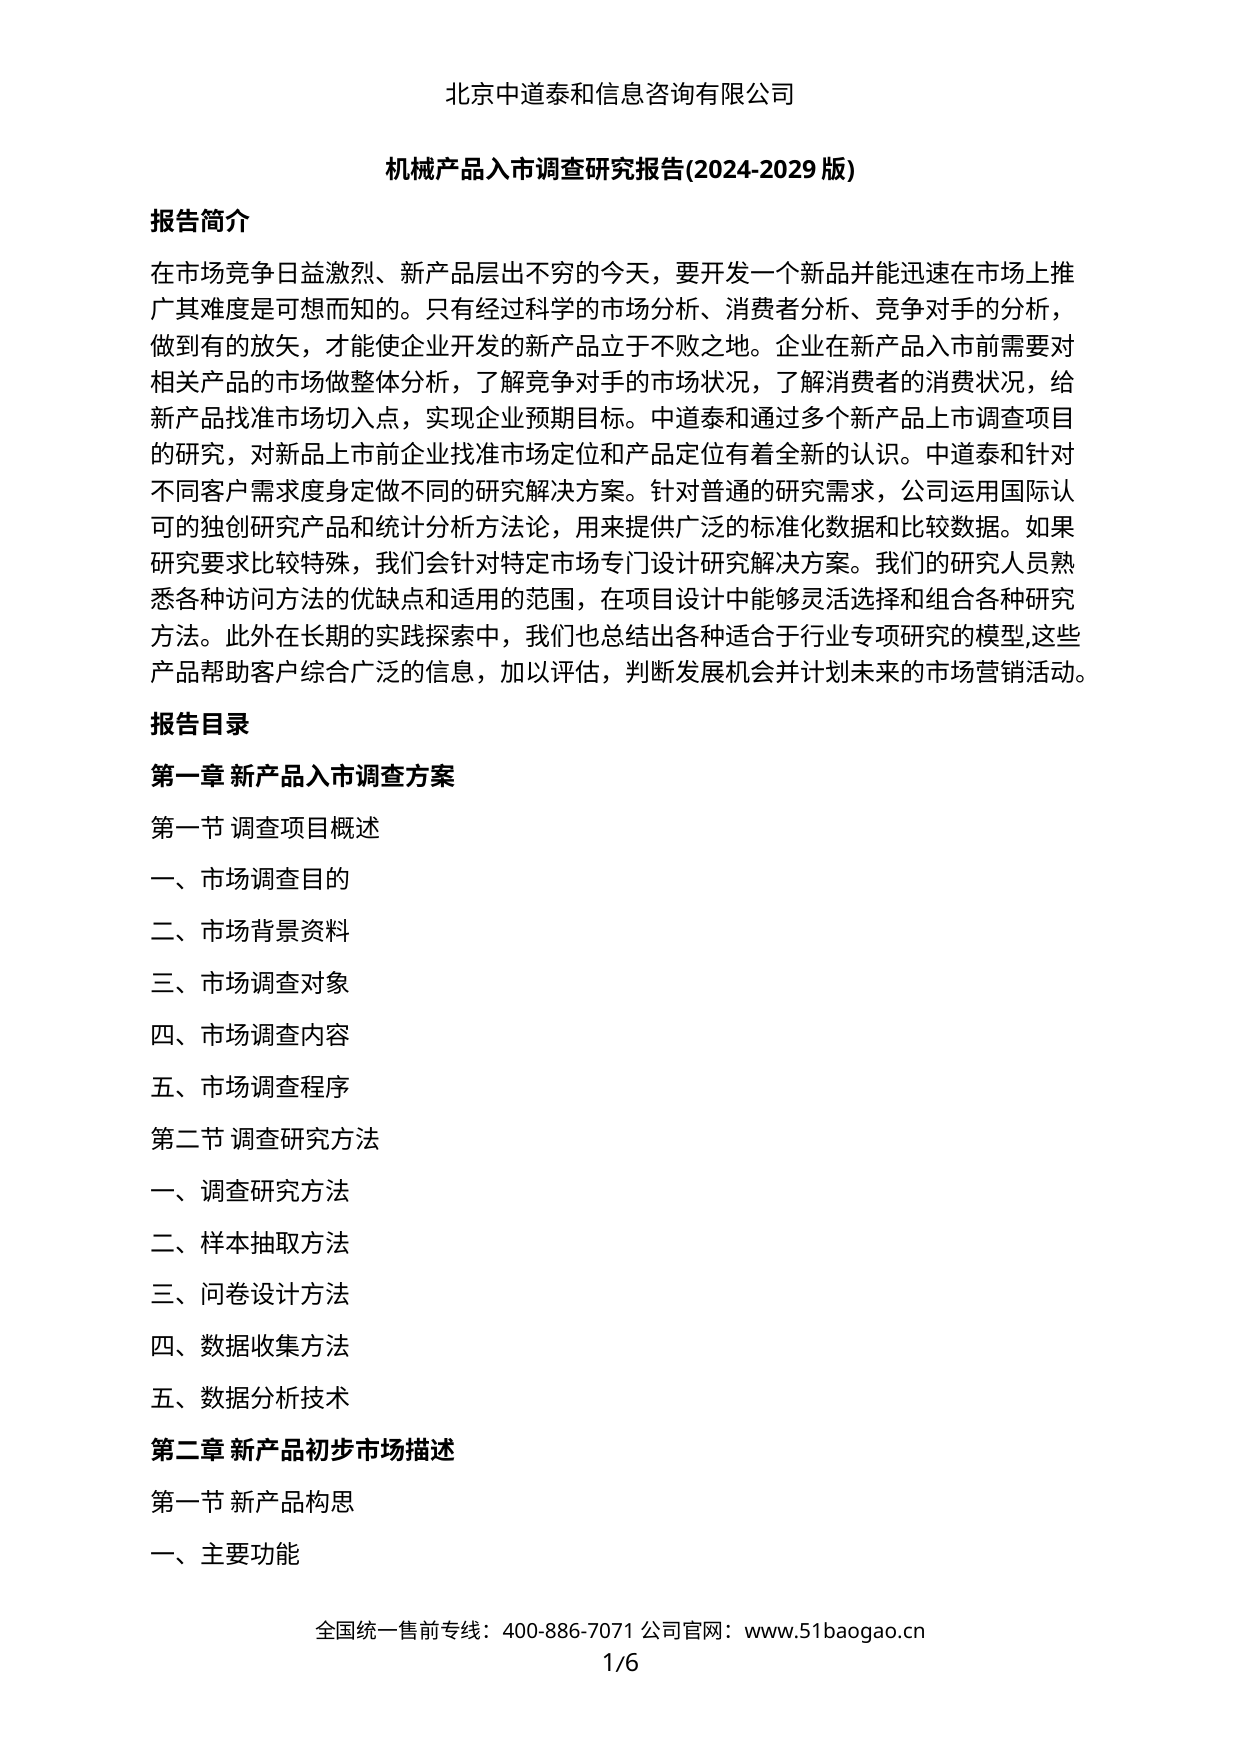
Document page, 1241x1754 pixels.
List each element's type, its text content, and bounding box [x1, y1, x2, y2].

text 一、市场调查目的 [150, 860, 1090, 896]
text 一、主要功能 [150, 1534, 1090, 1571]
text 机械产品入市调查研究报告(2024-2029版) [150, 150, 1090, 186]
text 第二章 新产品初步市场描述 [150, 1431, 1090, 1467]
text 第一节 新产品构思 [150, 1482, 1090, 1519]
text 报告简介 [150, 202, 1090, 238]
text 第一章 新产品入市调查方案 [150, 756, 1090, 792]
text 三、问卷设计方法 [150, 1275, 1090, 1311]
text 三、市场调查对象 [150, 964, 1090, 1000]
text 四、数据收集方法 [150, 1327, 1090, 1363]
text 一、调查研究方法 [150, 1171, 1090, 1207]
text 第二节 调查研究方法 [150, 1119, 1090, 1156]
text 在市场竞争日益激烈、新产品层出不穷的今天，要开发一个新品并能迅速在市场上推广其难度是可想而知的。只有经过科学的市场分析、消费者分析、竞争对手的分析，做到有的放矢，才能使企业开发的新产品立于不败之地。企业在新产品入市前需要对相关产品的市场做整体分析，了解竞争对手的市场状况，了解消费者的消费状况，给新产品找准市场切入点，实现企业预期目标。中道泰和通过多个新产品上市调查项目的研究，对新品上市前企业找准市场定位和产品定位有着全新的认识。中道泰和针对不同客户需求度身定做不同的研究解决方案。针对普通的研究需求，公司运用国际认可的独创研究产品和统计分析方法论，用来提供广泛的标准化数据和比较数据。如果研究要求比较特殊，我们会针对特定市场专门设计研究解决方案。我们的研究人员熟悉各种访问方法的优缺点和适用的范围，在项目设计中能够灵活选择和组合各种研究方法。此外在长期的实践探索中，我们也总结出各种适合于行业专项研究的模型,这些产品帮助客户综合广泛的信息，加以评估，判断发展机会并计划未来的市场营销活动。 [150, 254, 1090, 689]
text 五、数据分析技术 [150, 1379, 1090, 1415]
text 五、市场调查程序 [150, 1067, 1090, 1104]
text 四、市场调查内容 [150, 1016, 1090, 1052]
text 第一节 调查项目概述 [150, 808, 1090, 844]
text 报告目录 [150, 704, 1090, 741]
text 二、样本抽取方法 [150, 1223, 1090, 1259]
text 二、市场背景资料 [150, 912, 1090, 948]
